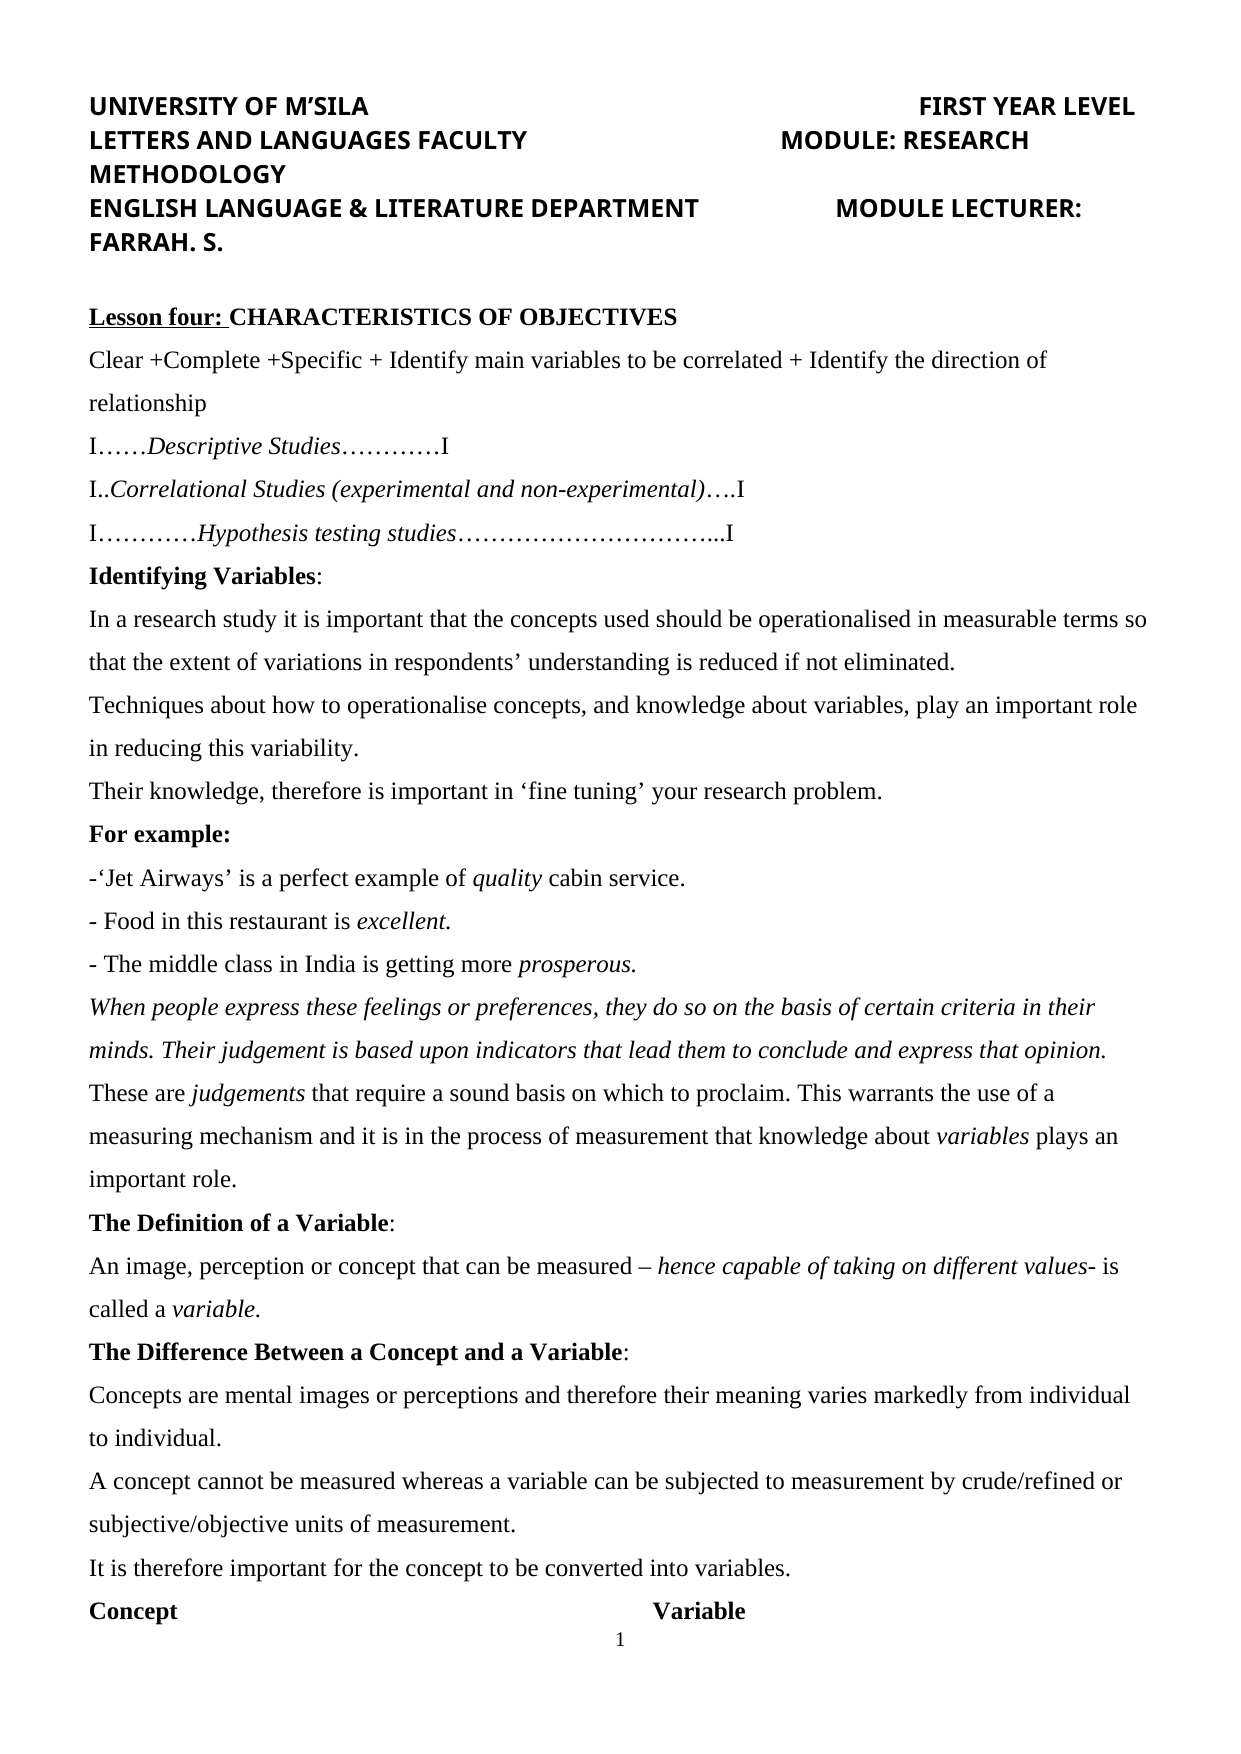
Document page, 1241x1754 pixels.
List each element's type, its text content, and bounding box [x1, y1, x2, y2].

text Identifying Variables: [89, 561, 1152, 589]
text LETTERS AND LANGUAGES FACULTY MODULE: RESEARCH METHODOLOGY [89, 123, 1152, 191]
text - Food in this restaurant is excellent. [89, 906, 1152, 934]
text Lesson four: CHARACTERISTICS OF OBJECTIVES [89, 302, 1152, 331]
text An image, perception or concept that can be measured – hence capable of taking on different values- is called a variable. [89, 1251, 1152, 1323]
text These are judgements that require a sound basis on which to proclaim. This warrants the use of a measuring mechanism and it is in the process of measurement that knowledge about variables plays an important role. [89, 1078, 1152, 1193]
text For example: [89, 819, 1152, 848]
text -‘Jet Airways’ is a perfect example of quality cabin service. [89, 863, 1152, 891]
text When people express these feelings or preferences, they do so on the basis of certain criteria in their minds. Their judgement is based upon indicators that lead them to conclude and express that opinion. [89, 992, 1152, 1064]
text In a research study it is important that the concepts used should be operationalised in measurable terms so that the extent of variations in respondents’ understanding is reduced if not eliminated. [89, 604, 1152, 676]
text Concepts are mental images or perceptions and therefore their meaning varies markedly from individual to individual. [89, 1380, 1152, 1452]
text - The middle class in India is getting more prosperous. [89, 949, 1152, 978]
text I..Correlational Studies (experimental and non-experimental)….I [89, 474, 1152, 503]
text I……Descriptive Studies…………I [89, 431, 1152, 460]
text ENGLISH LANGUAGE & LITERATURE DEPARTMENT MODULE LECTURER: FARRAH. S. [89, 191, 1152, 259]
text It is therefore important for the concept to be converted into variables. [89, 1553, 1152, 1581]
text Concept Variable [89, 1596, 1152, 1624]
text The Definition of a Variable: [89, 1208, 1152, 1236]
text UNIVERSITY OF M’SILA FIRST YEAR LEVEL [89, 89, 1152, 123]
text I…………Hypothesis testing studies…………………………...I [89, 518, 1152, 546]
text Techniques about how to operationalise concepts, and knowledge about variables, play an important role in reducing this variability. [89, 690, 1152, 762]
text Clear +Complete +Specific + Identify main variables to be correlated + Identify the direction of relationship [89, 345, 1152, 417]
text The Difference Between a Concept and a Variable: [89, 1337, 1152, 1366]
text Their knowledge, therefore is important in ‘fine tuning’ your research problem. [89, 776, 1152, 805]
text A concept cannot be measured whereas a variable can be subjected to measurement by crude/refined or subjective/objective units of measurement. [89, 1466, 1152, 1538]
